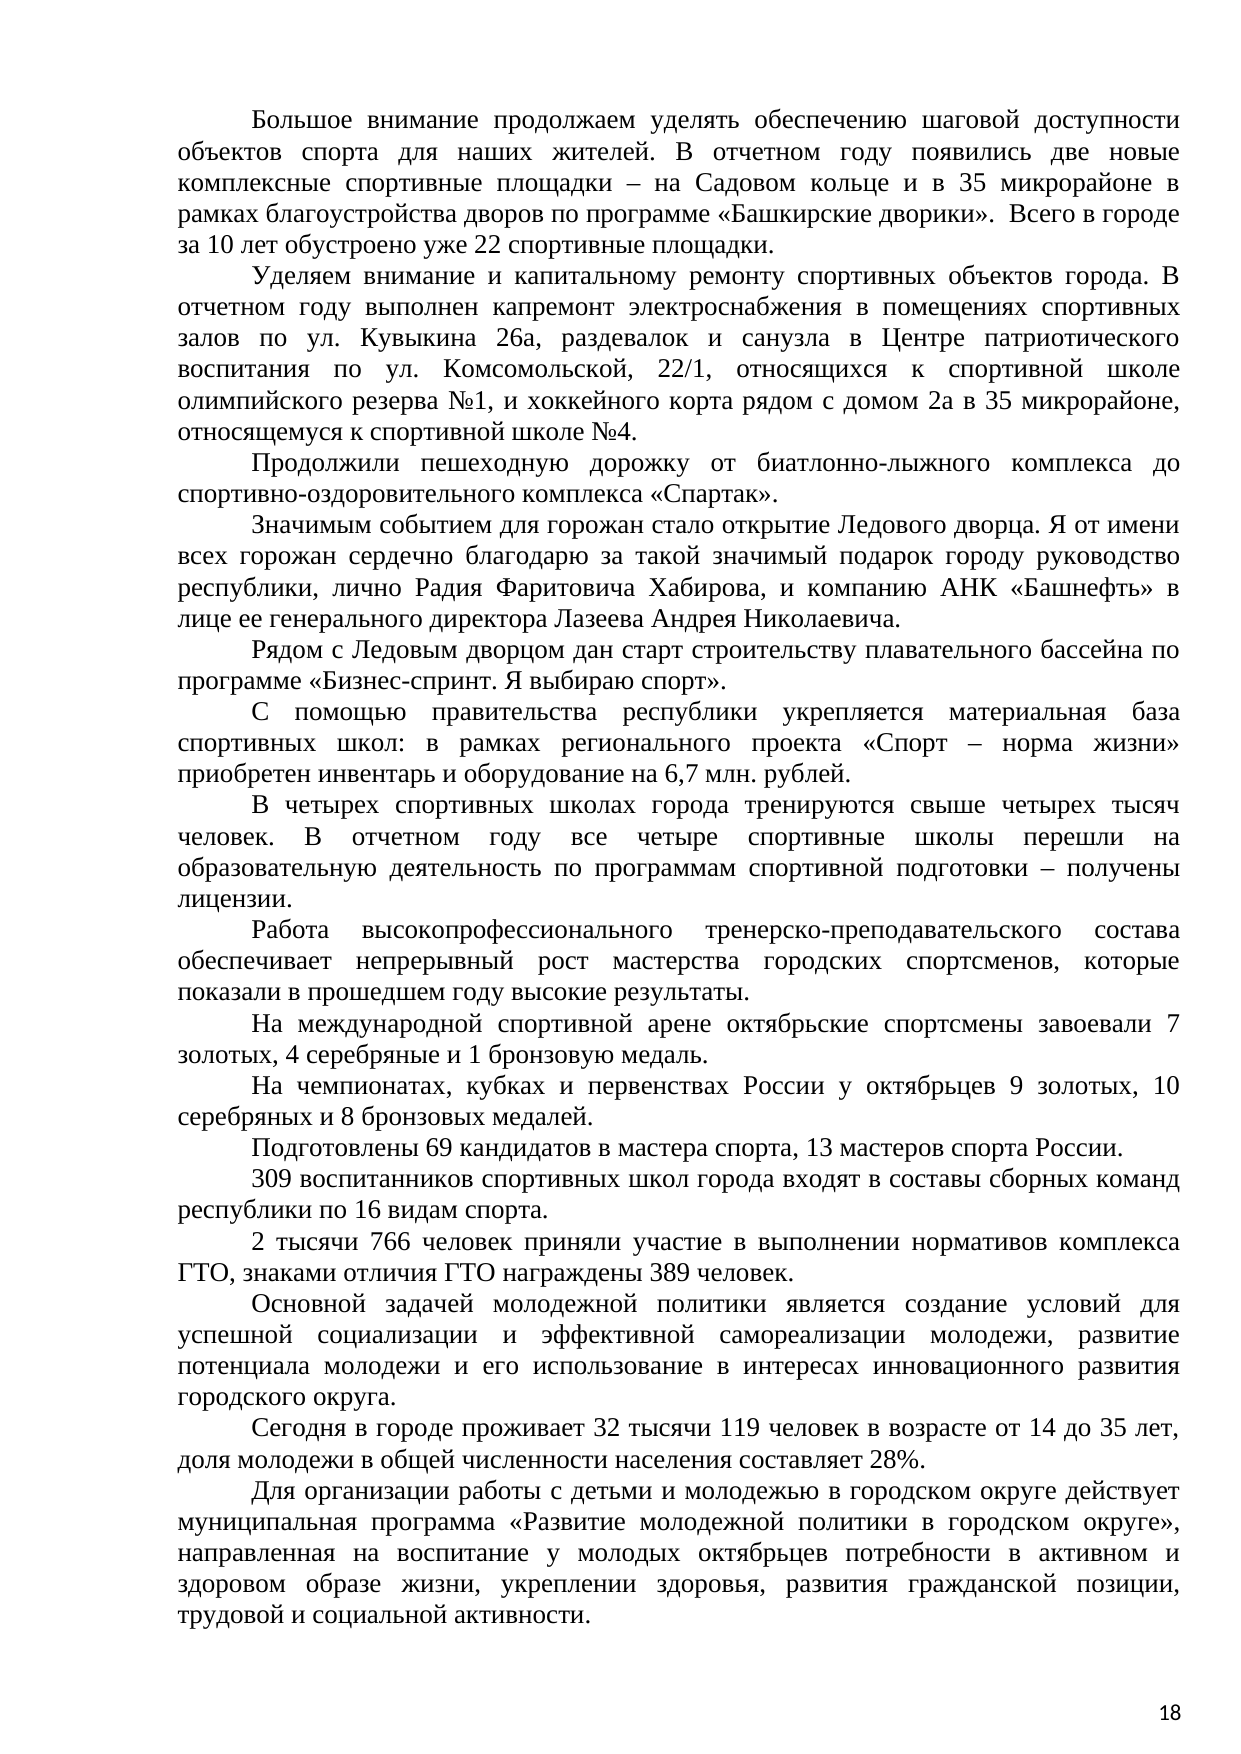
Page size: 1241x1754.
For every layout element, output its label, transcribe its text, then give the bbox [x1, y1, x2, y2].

list Значимым событием для горожан стало открытие Ледового дворца. Я от имени всех горожан сердечно благодарю за такой значимый подарок городу руководство республики, лично Радия Фаритовича Хабирова, и компанию АНК «Башнефть» в лице ее генерального директора Лазеева Андрея Николаевича. [177, 508, 1181, 633]
list 2 тысячи 766 человек приняли участие в выполнении нормативов комплекса ГТО, знаками отличия ГТО награждены 389 человек. [177, 1225, 1181, 1287]
list 309 воспитанников спортивных школ города входят в составы сборных команд республики по 16 видам спорта. [177, 1162, 1181, 1225]
list На чемпионатах, кубках и первенствах России у октябрьцев 9 золотых, 10 серебряных и 8 бронзовых медалей. [177, 1069, 1181, 1131]
list Рядом с Ледовым дворцом дан старт строительству плавательного бассейна по программе «Бизнес-спринт. Я выбираю спорт». [177, 633, 1181, 695]
list С помощью правительства республики укрепляется материальная база спортивных школ: в рамках регионального проекта «Спорт – норма жизни» приобретен инвентарь и оборудование на 6,7 млн. рублей. [177, 695, 1181, 789]
list Основной задачей молодежной политики является создание условий для успешной социализации и эффективной самореализации молодежи, развитие потенциала молодежи и его использование в интересах инновационного развития городского округа. [177, 1287, 1181, 1412]
list Для организации работы с детьми и молодежью в городском округе действует муниципальная программа «Развитие молодежной политики в городском округе», направленная на воспитание у молодых октябрьцев потребности в активном и здоровом образе жизни, укреплении здоровья, развития гражданской позиции, трудовой и социальной активности. [177, 1474, 1181, 1629]
list На международной спортивной арене октябрьские спортсмены завоевали 7 золотых, 4 серебряные и 1 бронзовую медаль. [177, 1007, 1181, 1069]
list Уделяем внимание и капитальному ремонту спортивных объектов города. В отчетном году выполнен капремонт электроснабжения в помещениях спортивных залов по ул. Кувыкина 26а, раздевалок и санузла в Центре патриотического воспитания по ул. Комсомольской, 22/1, относящихся к спортивной школе олимпийского резерва №1, и хоккейного корта рядом с домом 2а в 35 микрорайоне, относящемуся к спортивной школе №4. [177, 259, 1181, 446]
list В четырех спортивных школах города тренируются свыше четырех тысяч человек. В отчетном году все четыре спортивные школы перешли на образовательную деятельность по программам спортивной подготовки – получены лицензии. [177, 789, 1181, 913]
list Продолжили пешеходную дорожку от биатлонно-лыжного комплекса до спортивно-оздоровительного комплекса «Спартак». [177, 446, 1181, 508]
list Работа высокопрофессионального тренерско-преподавательского состава обеспечивает непрерывный рост мастерства городских спортсменов, которые показали в прошедшем году высокие результаты. [177, 913, 1181, 1007]
list Подготовлены 69 кандидатов в мастера спорта, 13 мастеров спорта России. [177, 1131, 1181, 1162]
list Большое внимание продолжаем уделять обеспечению шаговой доступности объектов спорта для наших жителей. В отчетном году появились две новые комплексные спортивные площадки – на Садовом кольце и в 35 микрорайоне в рамках благоустройства дворов по программе «Башкирские дворики». Всего в городе за 10 лет обустроено уже 22 спортивные площадки. [177, 103, 1181, 259]
list Сегодня в городе проживает 32 тысячи 119 человек в возрасте от 14 до 35 лет, доля молодежи в общей численности населения составляет 28%. [177, 1412, 1181, 1474]
